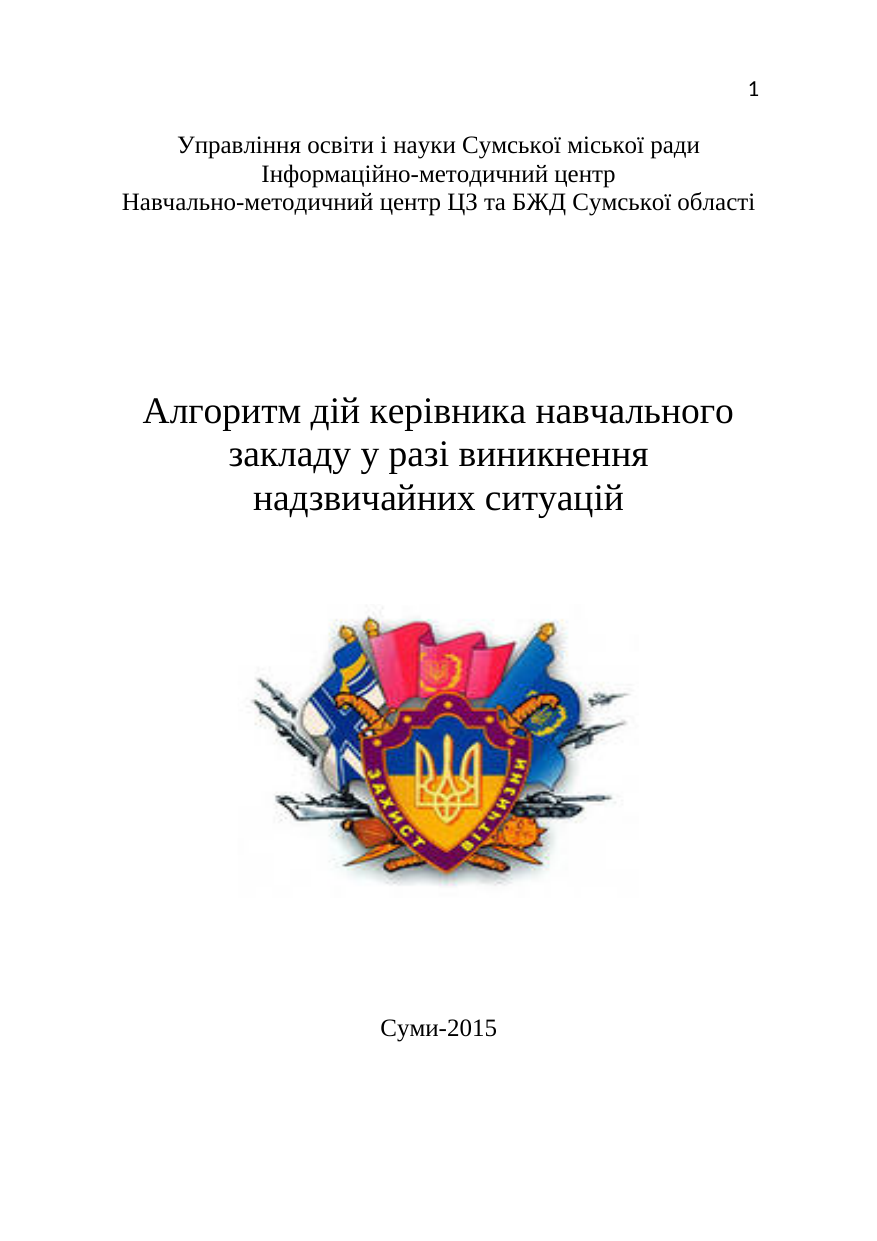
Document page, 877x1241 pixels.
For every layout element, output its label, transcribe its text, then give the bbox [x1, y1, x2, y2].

text Управління освіти і науки Сумської міської ради [118, 130, 759, 159]
picture [237, 604, 640, 898]
text Алгоритм дій керівника навчального закладу у разі виникнення надзвичайних ситуацій [118, 389, 759, 518]
text Інформаційно-методичний центр [118, 159, 759, 187]
text Навчально-методичний центр ЦЗ та БЖД Сумської області [118, 187, 759, 216]
text Суми-2015 [118, 1013, 759, 1042]
